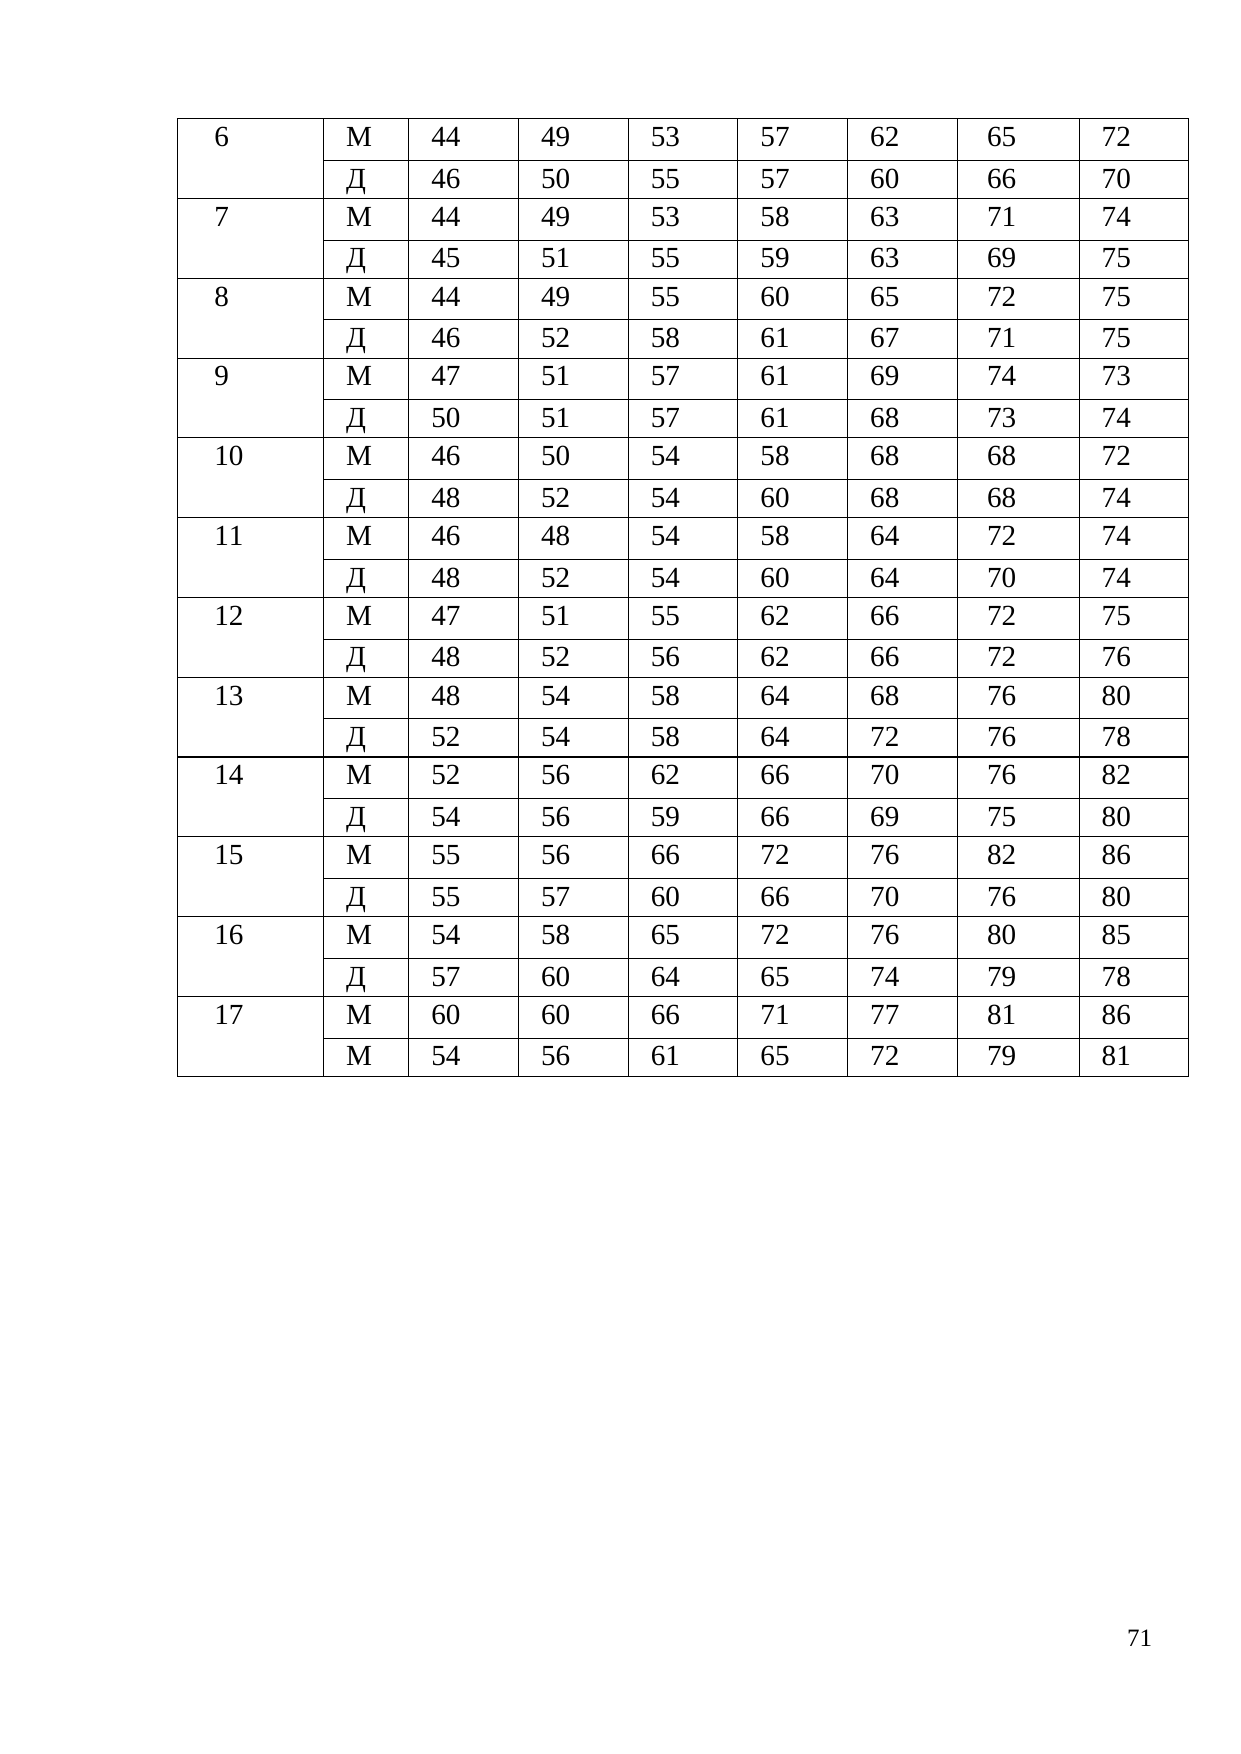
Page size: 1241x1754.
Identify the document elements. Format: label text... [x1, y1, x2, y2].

table_cell Д [324, 400, 408, 437]
table_cell М [324, 1039, 408, 1076]
table_cell 59 [738, 241, 847, 278]
table_cell 51 [519, 359, 628, 399]
table_cell 63 [848, 241, 957, 278]
table_cell 68 [958, 480, 1079, 517]
table_cell 52 [519, 560, 628, 597]
table_cell 53 [629, 199, 737, 239]
table_cell 46 [409, 518, 518, 559]
table_cell 48 [409, 480, 518, 517]
table_cell 76 [848, 917, 957, 958]
table_cell 70 [848, 879, 957, 916]
table_cell 57 [629, 359, 737, 399]
table_cell 66 [738, 799, 847, 836]
table_cell Д [324, 161, 408, 198]
table_cell 58 [519, 917, 628, 958]
table_cell 82 [958, 837, 1079, 878]
table_cell 72 [848, 719, 957, 756]
table_cell 69 [848, 359, 957, 399]
table_cell М [324, 119, 408, 160]
table_cell 53 [629, 119, 737, 160]
table_cell 54 [629, 560, 737, 597]
table_cell 46 [409, 438, 518, 479]
table_cell 51 [519, 400, 628, 437]
table_cell 61 [738, 359, 847, 399]
table_cell 65 [629, 917, 737, 958]
table_cell 60 [409, 997, 518, 1037]
table_cell 72 [958, 598, 1079, 638]
table_cell 60 [519, 997, 628, 1037]
table_cell 68 [958, 438, 1079, 479]
table_cell 74 [1080, 199, 1188, 239]
table_cell 70 [958, 560, 1079, 597]
table_cell 44 [409, 199, 518, 239]
table_cell 46 [409, 320, 518, 357]
table_cell 75 [1080, 241, 1188, 278]
table_cell М [324, 837, 408, 878]
table_cell 70 [1080, 161, 1188, 198]
table_cell 58 [738, 199, 847, 239]
table_cell 7 [178, 199, 323, 278]
table_cell 11 [178, 518, 323, 597]
table_cell 49 [519, 199, 628, 239]
table_cell Д [324, 560, 408, 597]
table_cell 13 [178, 678, 323, 756]
table_cell М [324, 438, 408, 479]
table_cell 61 [738, 320, 847, 357]
table_cell 61 [738, 400, 847, 437]
table_cell 75 [1080, 279, 1188, 319]
table_cell 55 [629, 241, 737, 278]
table_cell 52 [409, 719, 518, 756]
table_cell 77 [848, 997, 957, 1037]
table_cell 66 [958, 161, 1079, 198]
table_cell 48 [409, 560, 518, 597]
table_cell 52 [519, 480, 628, 517]
table_cell 52 [519, 640, 628, 677]
table_cell 17 [178, 997, 323, 1076]
table_cell 78 [1080, 959, 1188, 996]
table_cell 57 [629, 400, 737, 437]
table_cell 15 [178, 837, 323, 916]
table_cell 56 [519, 758, 628, 798]
table_cell М [324, 678, 408, 718]
table_cell 47 [409, 598, 518, 638]
table_cell 48 [409, 640, 518, 677]
table_cell 71 [738, 997, 847, 1037]
table_cell 70 [848, 758, 957, 798]
table_cell 76 [1080, 640, 1188, 677]
table_cell 68 [848, 400, 957, 437]
table_cell 72 [848, 1039, 957, 1076]
table_cell М [324, 917, 408, 958]
table_cell 76 [958, 678, 1079, 718]
table_cell 67 [848, 320, 957, 357]
table_cell 62 [848, 119, 957, 160]
table_cell 76 [958, 758, 1079, 798]
table_cell Д [324, 320, 408, 357]
table_cell 54 [409, 799, 518, 836]
table_cell 52 [409, 758, 518, 798]
table_cell 65 [848, 279, 957, 319]
table_cell 59 [629, 799, 737, 836]
table_cell 54 [409, 917, 518, 958]
table_cell 44 [409, 119, 518, 160]
table_cell 62 [629, 758, 737, 798]
table_cell 66 [738, 879, 847, 916]
table_cell М [324, 199, 408, 239]
table_cell М [324, 997, 408, 1037]
table_cell 9 [178, 359, 323, 437]
table_cell 61 [629, 1039, 737, 1076]
table_cell 68 [848, 480, 957, 517]
table_cell 75 [1080, 598, 1188, 638]
table_cell 54 [519, 719, 628, 756]
table_cell 58 [629, 678, 737, 718]
table_cell 44 [409, 279, 518, 319]
table_cell Д [324, 241, 408, 278]
table_cell 54 [519, 678, 628, 718]
table_cell 65 [958, 119, 1079, 160]
table_cell 72 [958, 279, 1079, 319]
table_cell 6 [178, 119, 323, 198]
table_cell 55 [409, 879, 518, 916]
table_cell 79 [958, 959, 1079, 996]
table_cell 60 [848, 161, 957, 198]
table_cell М [324, 598, 408, 638]
table_cell 65 [738, 959, 847, 996]
table_cell 58 [629, 719, 737, 756]
table_cell 62 [738, 598, 847, 638]
table_cell 73 [1080, 359, 1188, 399]
table_cell 63 [848, 199, 957, 239]
table_cell 64 [848, 518, 957, 559]
table_cell 54 [629, 438, 737, 479]
table_cell М [324, 279, 408, 319]
table_cell 72 [738, 837, 847, 878]
table_cell 66 [738, 758, 847, 798]
table_cell 60 [738, 480, 847, 517]
table_cell 57 [409, 959, 518, 996]
table_cell 72 [958, 518, 1079, 559]
table_cell 64 [848, 560, 957, 597]
table_cell М [324, 518, 408, 559]
table_cell 65 [738, 1039, 847, 1076]
table_cell 54 [629, 480, 737, 517]
table_cell Д [324, 799, 408, 836]
table_cell 72 [1080, 438, 1188, 479]
table_cell 48 [409, 678, 518, 718]
table_cell 60 [629, 879, 737, 916]
table_cell 66 [848, 598, 957, 638]
table_cell 71 [958, 320, 1079, 357]
table_cell 82 [1080, 758, 1188, 798]
table_cell 51 [519, 598, 628, 638]
table_cell 46 [409, 161, 518, 198]
table_cell 56 [519, 1039, 628, 1076]
table_cell М [324, 758, 408, 798]
table_cell 16 [178, 917, 323, 996]
table_cell 79 [958, 1039, 1079, 1076]
table_cell 58 [629, 320, 737, 357]
table_cell 50 [409, 400, 518, 437]
table_cell 62 [738, 640, 847, 677]
table_cell 55 [629, 279, 737, 319]
table_cell 81 [958, 997, 1079, 1037]
table_cell 56 [629, 640, 737, 677]
table_cell 74 [1080, 560, 1188, 597]
table_cell 76 [958, 719, 1079, 756]
table_cell 49 [519, 119, 628, 160]
table_cell 60 [519, 959, 628, 996]
table_cell 52 [519, 320, 628, 357]
table_cell 66 [629, 997, 737, 1037]
table_cell 80 [1080, 879, 1188, 916]
table_cell 57 [519, 879, 628, 916]
table_cell 80 [958, 917, 1079, 958]
table_cell 72 [738, 917, 847, 958]
table_cell Д [324, 879, 408, 916]
table_cell 50 [519, 438, 628, 479]
table_cell 71 [958, 199, 1079, 239]
table_cell 48 [519, 518, 628, 559]
table_cell 74 [1080, 480, 1188, 517]
table_cell 57 [738, 119, 847, 160]
table_cell 66 [629, 837, 737, 878]
table_cell Д [324, 959, 408, 996]
table_cell 14 [178, 758, 323, 836]
table_cell 81 [1080, 1039, 1188, 1076]
table_cell 58 [738, 518, 847, 559]
table_cell 80 [1080, 799, 1188, 836]
table_cell 68 [848, 678, 957, 718]
table_cell 74 [1080, 400, 1188, 437]
table_cell Д [324, 480, 408, 517]
table_cell 64 [738, 678, 847, 718]
table_cell 12 [178, 598, 323, 677]
table_cell 74 [958, 359, 1079, 399]
table_cell 60 [738, 560, 847, 597]
table_cell 72 [958, 640, 1079, 677]
table_cell 47 [409, 359, 518, 399]
table_cell 78 [1080, 719, 1188, 756]
table_cell 60 [738, 279, 847, 319]
table_cell 69 [958, 241, 1079, 278]
table_cell 72 [1080, 119, 1188, 160]
table_cell 51 [519, 241, 628, 278]
table_cell 75 [958, 799, 1079, 836]
table_cell 55 [409, 837, 518, 878]
table_cell М [324, 359, 408, 399]
table_cell 45 [409, 241, 518, 278]
table_cell Д [324, 640, 408, 677]
table_cell 54 [629, 518, 737, 559]
table_cell 86 [1080, 997, 1188, 1037]
table_cell 49 [519, 279, 628, 319]
table_cell 80 [1080, 678, 1188, 718]
table_cell 64 [738, 719, 847, 756]
table_cell 73 [958, 400, 1079, 437]
table_cell 76 [848, 837, 957, 878]
table_cell 58 [738, 438, 847, 479]
table_cell 69 [848, 799, 957, 836]
table_cell 57 [738, 161, 847, 198]
table_cell 56 [519, 799, 628, 836]
table_cell 10 [178, 438, 323, 517]
table_cell 55 [629, 161, 737, 198]
table_cell Д [324, 719, 408, 756]
table_cell 8 [178, 279, 323, 357]
table_cell 55 [629, 598, 737, 638]
table_cell 56 [519, 837, 628, 878]
table_cell 76 [958, 879, 1079, 916]
table_cell 64 [629, 959, 737, 996]
table_cell 68 [848, 438, 957, 479]
table_cell 50 [519, 161, 628, 198]
table_cell 86 [1080, 837, 1188, 878]
table_cell 85 [1080, 917, 1188, 958]
table_cell 74 [848, 959, 957, 996]
table_cell 74 [1080, 518, 1188, 559]
table_cell 54 [409, 1039, 518, 1076]
table_cell 66 [848, 640, 957, 677]
table_cell 75 [1080, 320, 1188, 357]
